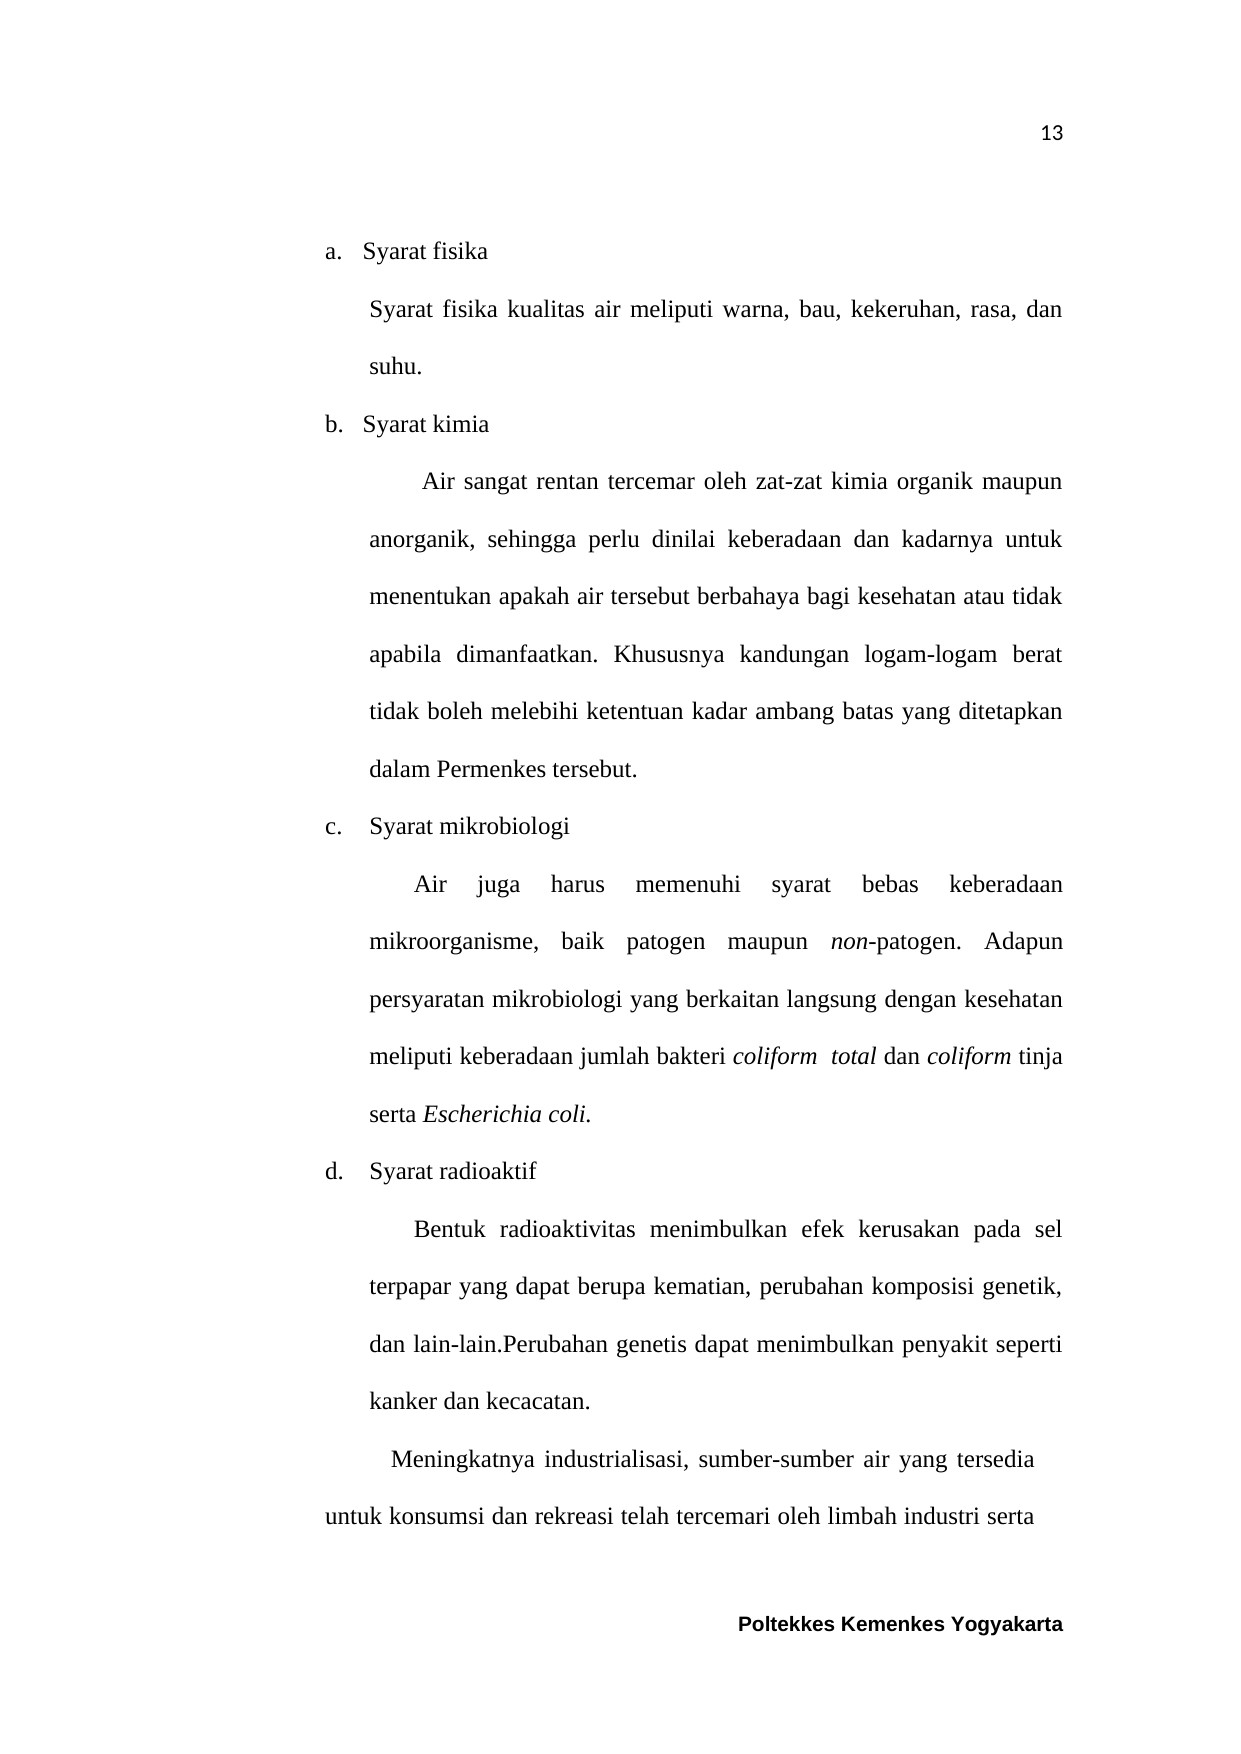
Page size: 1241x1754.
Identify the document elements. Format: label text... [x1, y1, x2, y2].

text Air sangat rentan tercemar oleh zat-zat kimia organik maupun anorganik, sehingga perlu dinilai keberadaan dan kadarnya untuk menentukan apakah air tersebut berbahaya bagi kesehatan atau tidak apabila dimanfaatkan. Khususnya kandungan logam-logam berat tidak boleh melebihi ketentuan kadar ambang batas yang ditetapkan dalam Permenkes tersebut. [369, 466, 1063, 782]
list Syarat kimia [325, 409, 1063, 437]
text Bentuk radioaktivitas menimbulkan efek kerusakan pada sel terpapar yang dapat berupa kematian, perubahan komposisi genetik, dan lain-lain.Perubahan genetis dapat menimbulkan penyakit seperti kanker dan kecacatan. [369, 1214, 1063, 1415]
list Syarat fisika [325, 236, 1063, 265]
list Syarat mikrobiologi [325, 811, 1063, 840]
text Syarat fisika kualitas air meliputi warna, bau, kekeruhan, rasa, dan suhu. [369, 294, 1063, 380]
text Air juga harus memenuhi syarat bebas keberadaan mikroorganisme, baik patogen maupun non-patogen. Adapun persyaratan mikrobiologi yang berkaitan langsung dengan kesehatan meliputi keberadaan jumlah bakteri coliform total dan coliform tinja serta Escherichia coli. [369, 869, 1063, 1127]
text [325, 1444, 1035, 1530]
list Syarat radioaktif [325, 1156, 1063, 1185]
